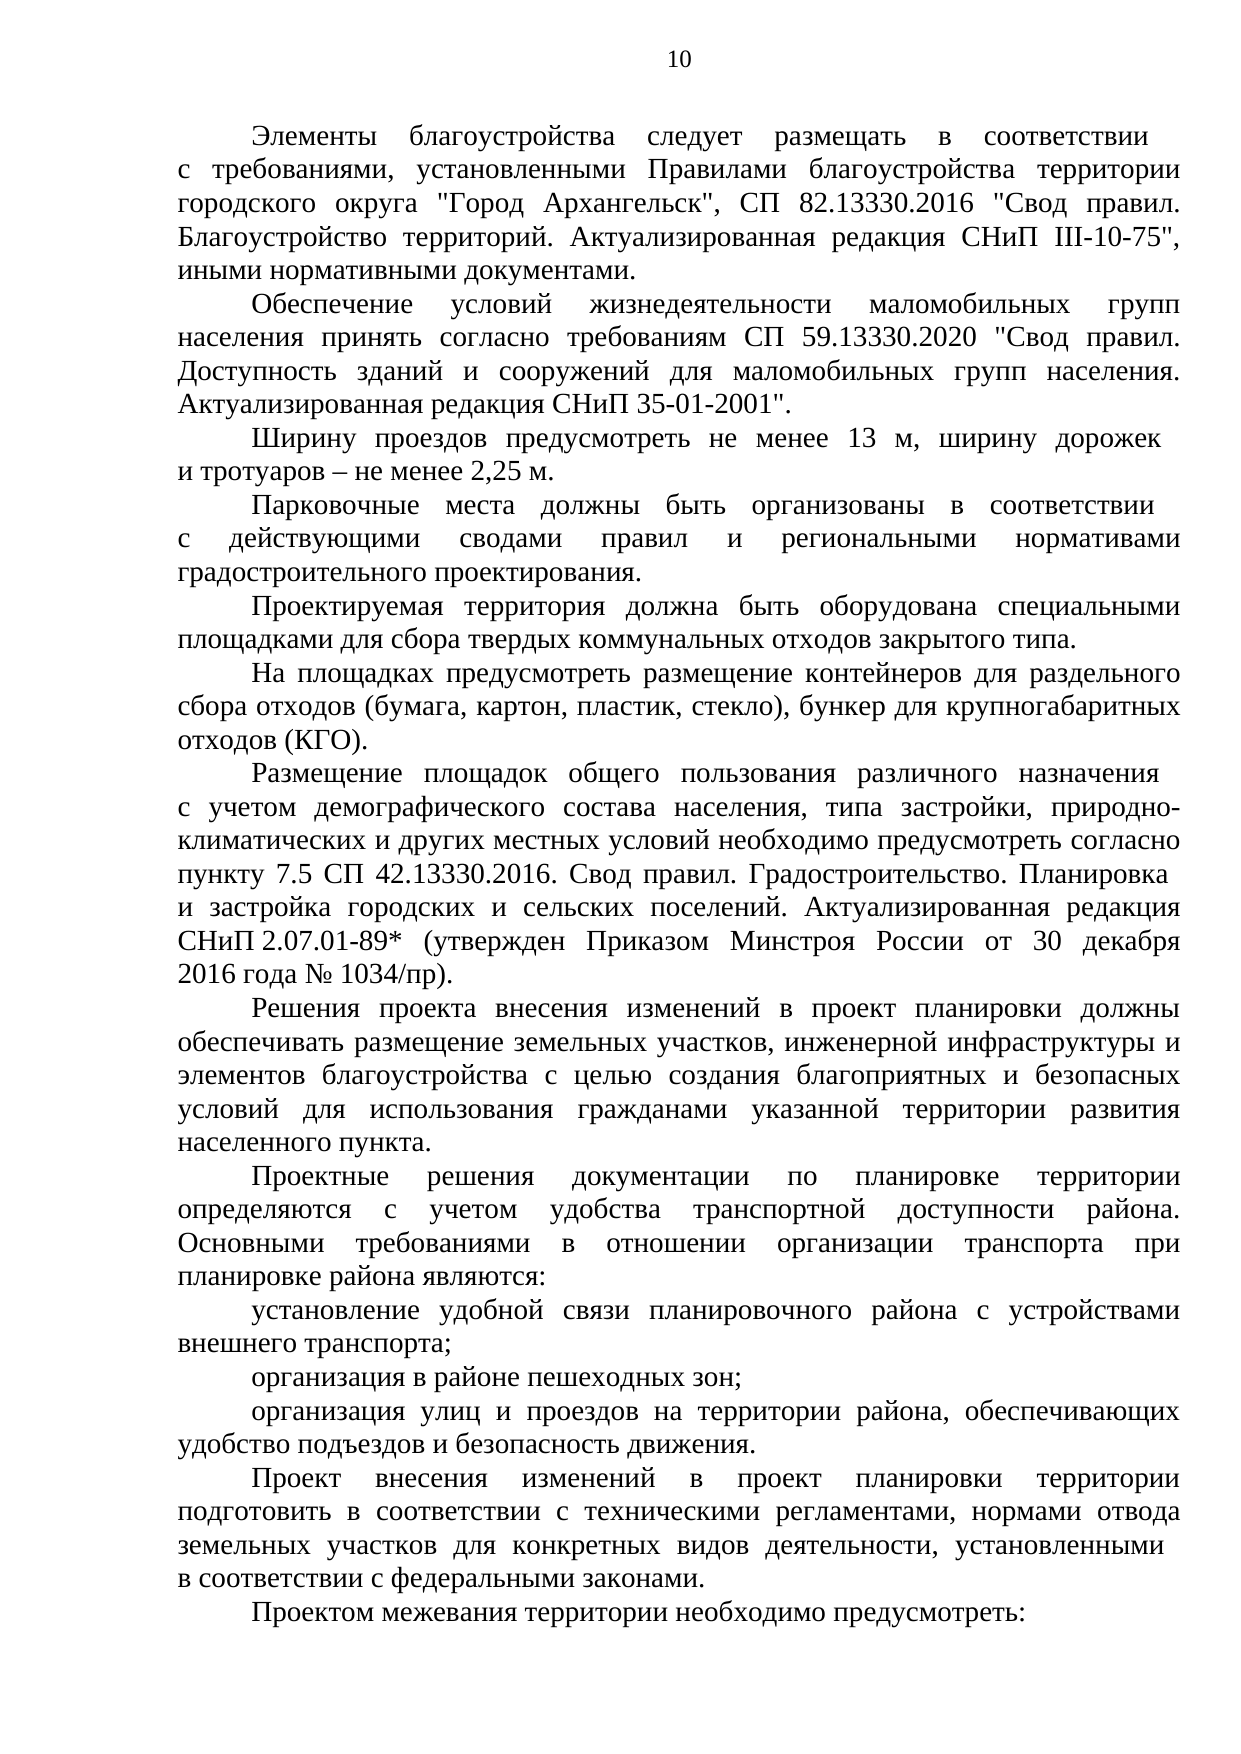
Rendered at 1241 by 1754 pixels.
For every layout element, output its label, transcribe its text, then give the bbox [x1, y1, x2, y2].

text Размещение площадок общего пользования различного назначения с учетом демографического состава населения, типа застройки, природно-климатических и других местных условий необходимо предусмотреть согласно пункту 7.5 СП 42.13330.2016. Свод правил. Градостроительство. Планировка и застройка городских и сельских поселений. Актуализированная редакция СНиП 2.07.01-89* (утвержден Приказом Минстроя России от 30 декабря 2016 года № 1034/пр). [177, 755, 1181, 990]
text установление удобной связи планировочного района с устройствами внешнего транспорта; [177, 1292, 1181, 1359]
text Решения проекта внесения изменений в проект планировки должны обеспечивать размещение земельных участков, инженерной инфраструктуры и элементов благоустройства с целью создания благоприятных и безопасных условий для использования гражданами указанной территории развития населенного пункта. [177, 990, 1181, 1158]
text организация в районе пешеходных зон; [177, 1359, 1181, 1393]
text Элементы благоустройства следует размещать в соответствии с требованиями, установленными Правилами благоустройства территории городского округа "Город Архангельск", СП 82.13330.2016 "Свод правил. Благоустройство территорий. Актуализированная редакция СНиП III-10-75", иными нормативными документами. [177, 118, 1181, 286]
text Проектные решения документации по планировке территории определяются с учетом удобства транспортной доступности района. Основными требованиями в отношении организации транспорта при планировке района являются: [177, 1158, 1181, 1292]
text Проектируемая территория должна быть оборудована специальными площадками для сбора твердых коммунальных отходов закрытого типа. [177, 588, 1181, 655]
text Парковочные места должны быть организованы в соответствии с действующими сводами правил и региональными нормативами градостроительного проектирования. [177, 487, 1181, 588]
text Обеспечение условий жизнедеятельности маломобильных групп населения принять согласно требованиям СП 59.13330.2020 "Свод правил. Доступность зданий и сооружений для маломобильных групп населения. Актуализированная редакция СНиП 35-01-2001". [177, 286, 1181, 420]
text Проектом межевания территории необходимо предусмотреть: [177, 1594, 1181, 1627]
text Ширину проездов предусмотреть не менее 13 м, ширину дорожек и тротуаров – не менее 2,25 м. [177, 420, 1181, 487]
text организация улиц и проездов на территории района, обеспечивающих удобство подъездов и безопасность движения. [177, 1393, 1181, 1460]
text На площадках предусмотреть размещение контейнеров для раздельного сбора отходов (бумага, картон, пластик, стекло), бункер для крупногабаритных отходов (КГО). [177, 655, 1181, 755]
text Проект внесения изменений в проект планировки территории подготовить в соответствии с техническими регламентами, нормами отвода земельных участков для конкретных видов деятельности, установленными в соответствии с федеральными законами. [177, 1460, 1181, 1594]
